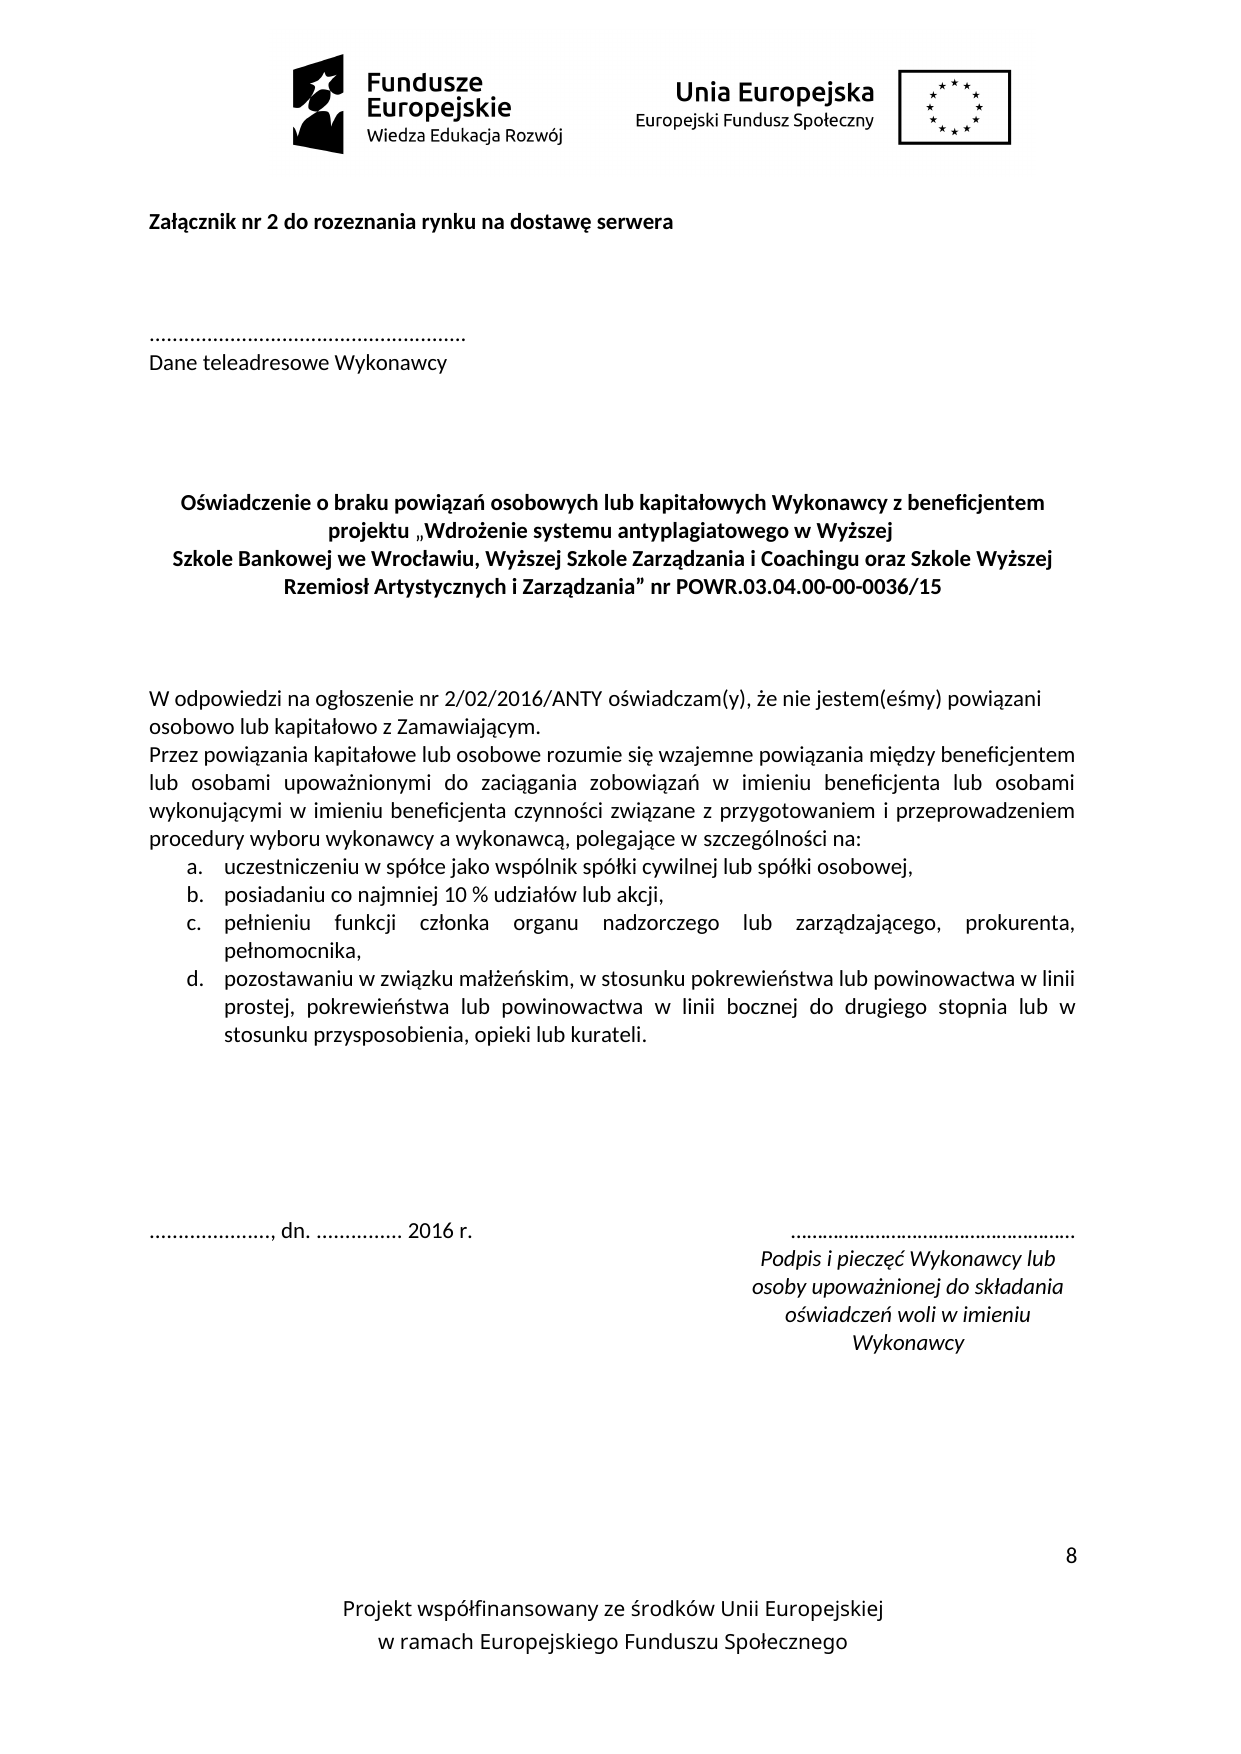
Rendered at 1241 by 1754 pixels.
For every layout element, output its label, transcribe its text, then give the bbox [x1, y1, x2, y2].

text Przez powiązania kapitałowe lub osobowe rozumie się wzajemne powiązania między beneficjentem lub osobami upoważnionymi do zaciągania zobowiązań w imieniu beneficjenta lub osobami wykonującymi w imieniu beneficjenta czynności związane z przygotowaniem i przeprowadzeniem procedury wyboru wykonawcy a wykonawcą, polegające w szczególności na: [149, 740, 1077, 852]
text Dane teleadresowe Wykonawcy [149, 348, 1077, 376]
list uczestniczeniu w spółce jako wspólnik spółki cywilnej lub spółki osobowej, [186, 852, 1077, 880]
text Podpis i pieczęć Wykonawcy lub osoby upoważnionej do składania oświadczeń woli w imieniu Wykonawcy [739, 1244, 1077, 1356]
list posiadaniu co najmniej 10 % udziałów lub akcji, [186, 880, 1077, 908]
text Oświadczenie o braku powiązań osobowych lub kapitałowych Wykonawcy z beneficjentem projektu „Wdrożenie systemu antyplagiatowego w Wyższej Szkole Bankowej we Wrocławiu, Wyższej Szkole Zarządzania i Coachingu oraz Szkole Wyższej Rzemiosł Artystycznych i Zarządzania” nr POWR.03.04.00-00-0036/15 [149, 488, 1077, 600]
text Załącznik nr 2 do rozeznania rynku na dostawę serwera [149, 207, 1077, 236]
text W odpowiedzi na ogłoszenie nr 2/02/2016/ANTY oświadczam(y), że nie jestem(eśmy) powiązani osobowo lub kapitałowo z Zamawiającym. [149, 684, 1077, 740]
text ....................................................... [149, 319, 1077, 348]
picture [268, 29, 1036, 177]
list pełnieniu funkcji członka organu nadzorczego lub zarządzającego, prokurenta, pełnomocnika, [186, 908, 1077, 964]
text ....................., dn. ............... 2016 r. ……………………………………………… [149, 1216, 1077, 1244]
list pozostawaniu w związku małżeńskim, w stosunku pokrewieństwa lub powinowactwa w linii prostej, pokrewieństwa lub powinowactwa w linii bocznej do drugiego stopnia lub w stosunku przysposobienia, opieki lub kurateli. [186, 964, 1077, 1048]
